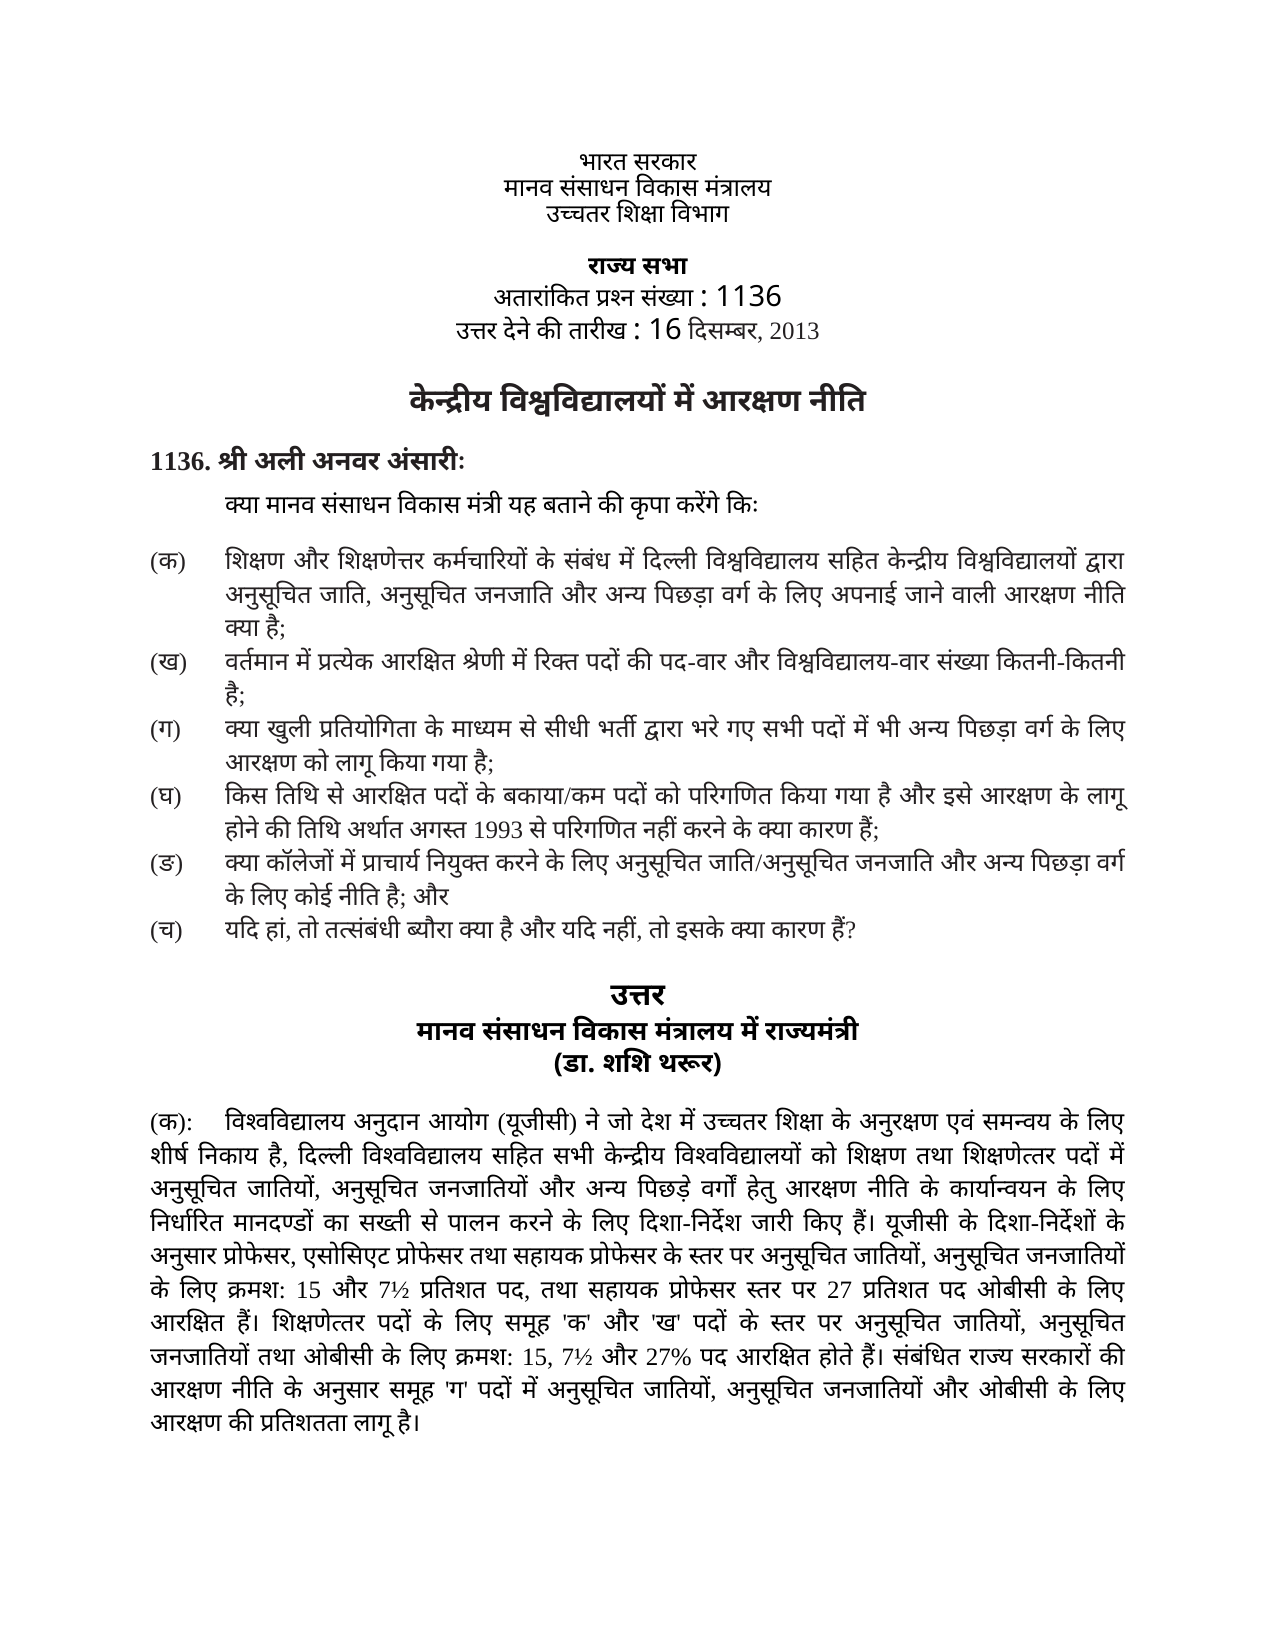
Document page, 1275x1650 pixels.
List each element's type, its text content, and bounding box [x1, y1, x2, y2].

text उत्तर [150, 978, 1125, 1018]
text (ख) वर्तमान में प्रत्येक आरक्षित श्रेणी में रिक्त पदों की पद-वार और विश्वविद्यालय-वार संख्या कितनी-कितनी है; [150, 647, 1125, 714]
text (ग) क्या खुली प्रतियोगिता के माध्यम से सीधी भर्ती द्वारा भरे गए सभी पदों में भी अन्य पिछड़ा वर्ग के लिए आरक्षण को लागू किया गया है; [150, 714, 1125, 781]
text उत्तर देने की तारीख : 16 दिसम्‍बर, 2013 [150, 313, 1125, 346]
text क्या मानव संसाधन विकास मंत्री यह बताने की कृपा करेंगे किः [150, 491, 1125, 524]
text राज्‍य सभा [150, 254, 1125, 280]
text मानव संसाधन विकास मंत्रालय में राज्‍यमंत्री [150, 1018, 1125, 1047]
text (क): विश्‍वविद्यालय अनुदान आयोग (यूजीसी) ने जो देश में उच्‍चतर शिक्षा के अनुरक्षण एवं समन्‍वय के लिए शीर्ष निकाय है, दिल्‍ली विश्‍वविद्यालय सहित सभी केन्‍द्रीय विश्‍वविद्यालयों को शिक्षण तथा शिक्षणेत्‍तर पदों में अनुसूचित जातियों, अनुसूचित जनजातियों और अन्‍य पिछड़े वर्गों हेतु आरक्षण नीति के कार्यान्‍वयन के लिए निर्धारित मानदण्‍डों का सख्‍ती से पालन करने के लिए दिशा-निर्देश जारी किए हैं। यूजीसी के दिशा-निर्देशों के अनुसार प्रोफेसर, एसोसिएट प्रोफेसर तथा सहायक प्रोफेसर के स्‍तर पर अनुसूचित जातियों, अनुसूचित जनजातियों के लिए क्रमश: 15 और 7½ प्रतिशत पद, तथा सहायक प्रोफेसर स्‍तर पर 27 प्रतिशत पद ओबीसी के लिए आरक्षित हैं। शिक्षणेत्‍तर पदों के लिए समूह 'क' और 'ख' पदों के स्‍तर पर अनुसूचित जातियों, अनुसूचित जनजातियों तथा ओबीसी के लिए क्रमश: 15, 7½ और 27% पद आरक्षित होते हैं। संबंधित राज्‍य सरकारों की आरक्षण नीति के अनुसार समूह 'ग' पदों में अनुसूचित जातियों, अनुसूचित जनजातियों और ओबीसी के लिए आरक्षण की प्रतिशतता लागू है। [150, 1107, 1125, 1442]
text उच्‍चतर‍ शिक्षा विभाग [150, 202, 1125, 228]
text 1136. श्री अली अनवर अंसारीः [150, 447, 1125, 476]
text (च) यदि हां, तो तत्‍संबंधी ब्यौरा क्या है और यदि नहीं, तो इसके क्या कारण हैं? [150, 915, 1125, 949]
text भारत सरकार [150, 150, 1125, 176]
text (डा. शशि थरूर) [150, 1047, 1125, 1078]
text केन्द्रीय विश्वविद्यालयों में आरक्षण नीति [150, 385, 1125, 418]
text (घ) किस तिथि से आरक्षित पदों के बकाया/कम पदों को परिगणित किया गया है और इसे आरक्षण के लागू होने की तिथि अर्थात अगस्त 1993 से परिगणित नहीं करने के क्या कारण हैं; [150, 781, 1125, 848]
text मानव संसाधन विकास मंत्रालय [150, 176, 1125, 202]
text अतारांकित प्रश्‍न संख्या : 1136 [150, 280, 1125, 313]
text (ङ) क्या कॉलेजों में प्राचार्य नियुक्त करने के लिए अनुसूचित जाति/अनुसूचित जनजाति और अन्य पिछड़ा वर्ग के लिए कोई नीति है; और [150, 848, 1125, 915]
text (क) शिक्षण और शिक्षणेत्तर कर्मचारियों के संबंध में दिल्ली विश्वविद्यालय सहित केन्द्रीय विश्वविद्यालयों द्वारा अनुसूचित जाति, अनुसूचित जनजाति और अन्य पिछड़ा वर्ग के लिए अपनाई जाने वाली आरक्षण नीति क्या है; [150, 546, 1125, 647]
